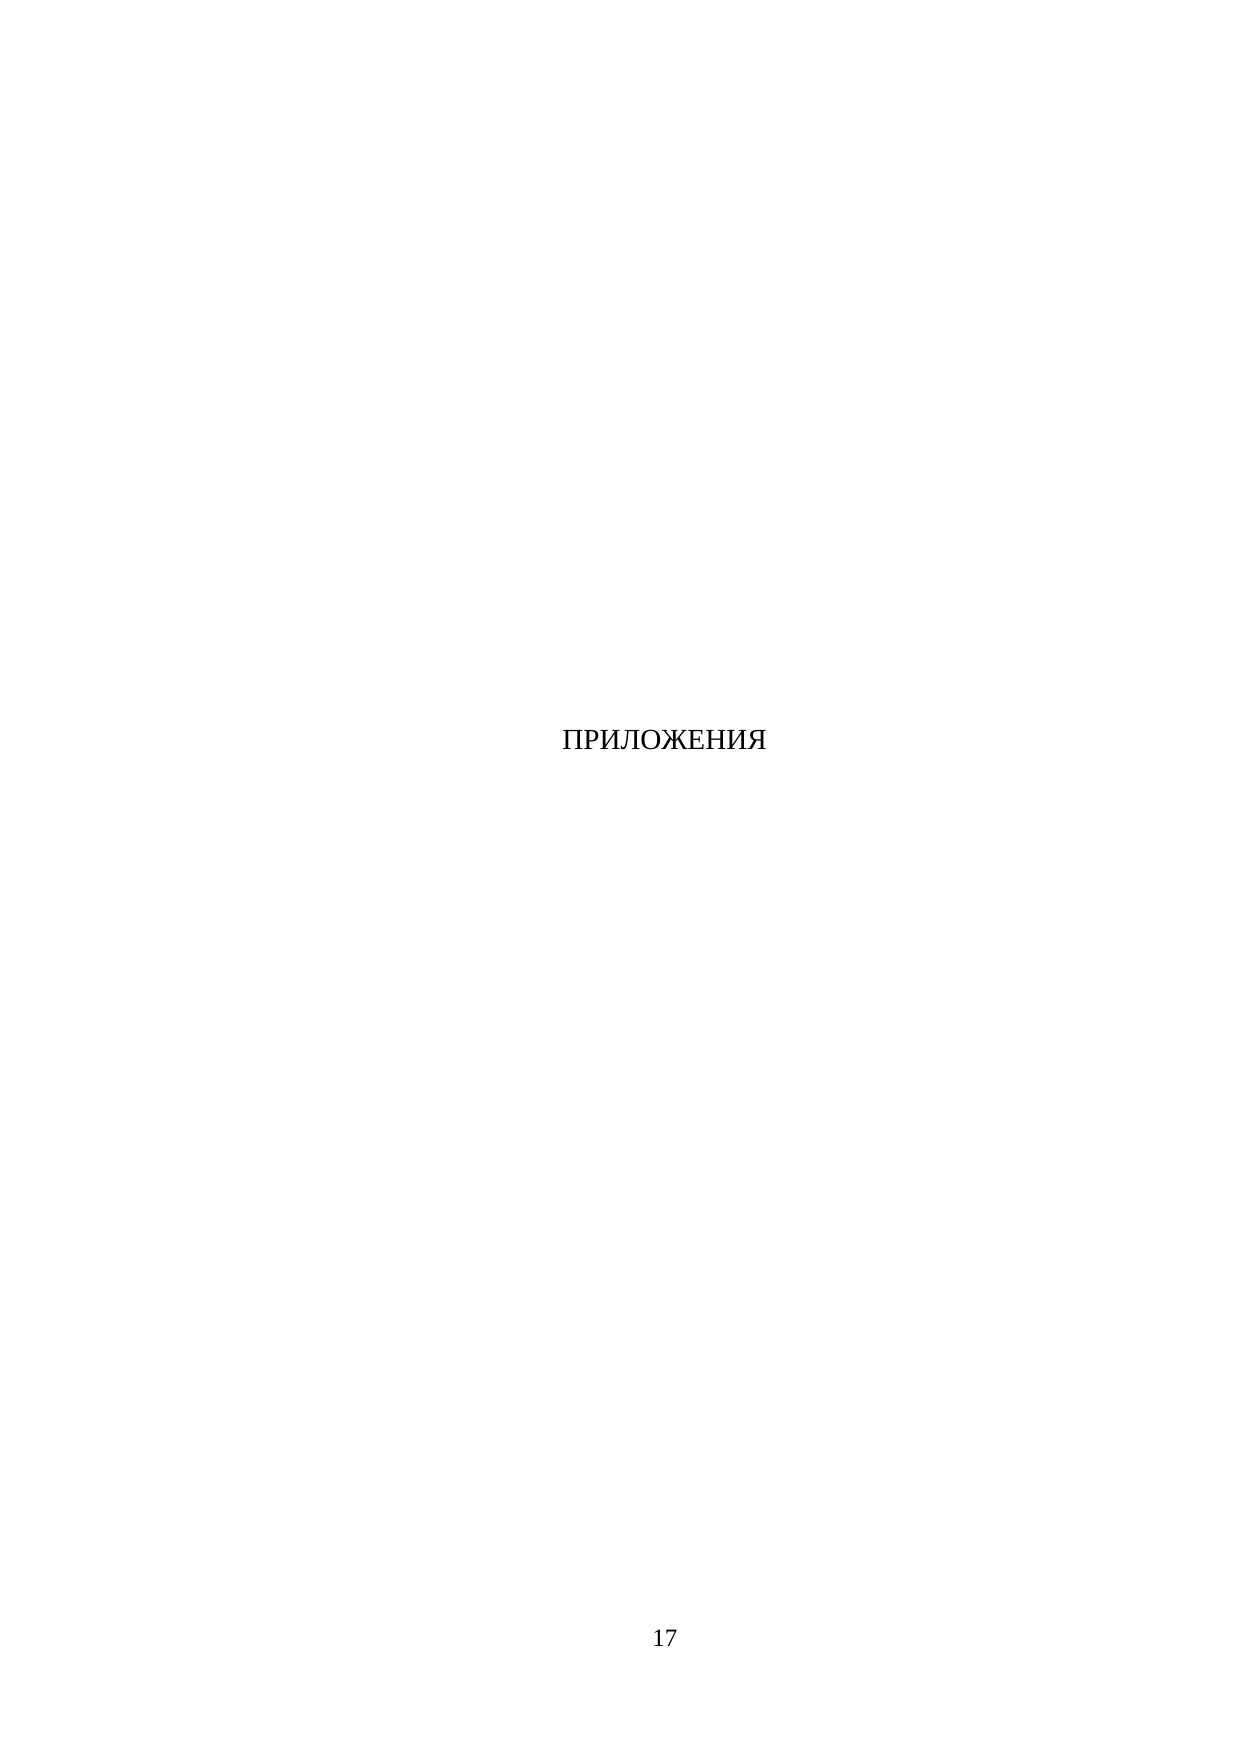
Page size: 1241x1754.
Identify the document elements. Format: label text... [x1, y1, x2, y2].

text Приложения [177, 722, 1152, 755]
